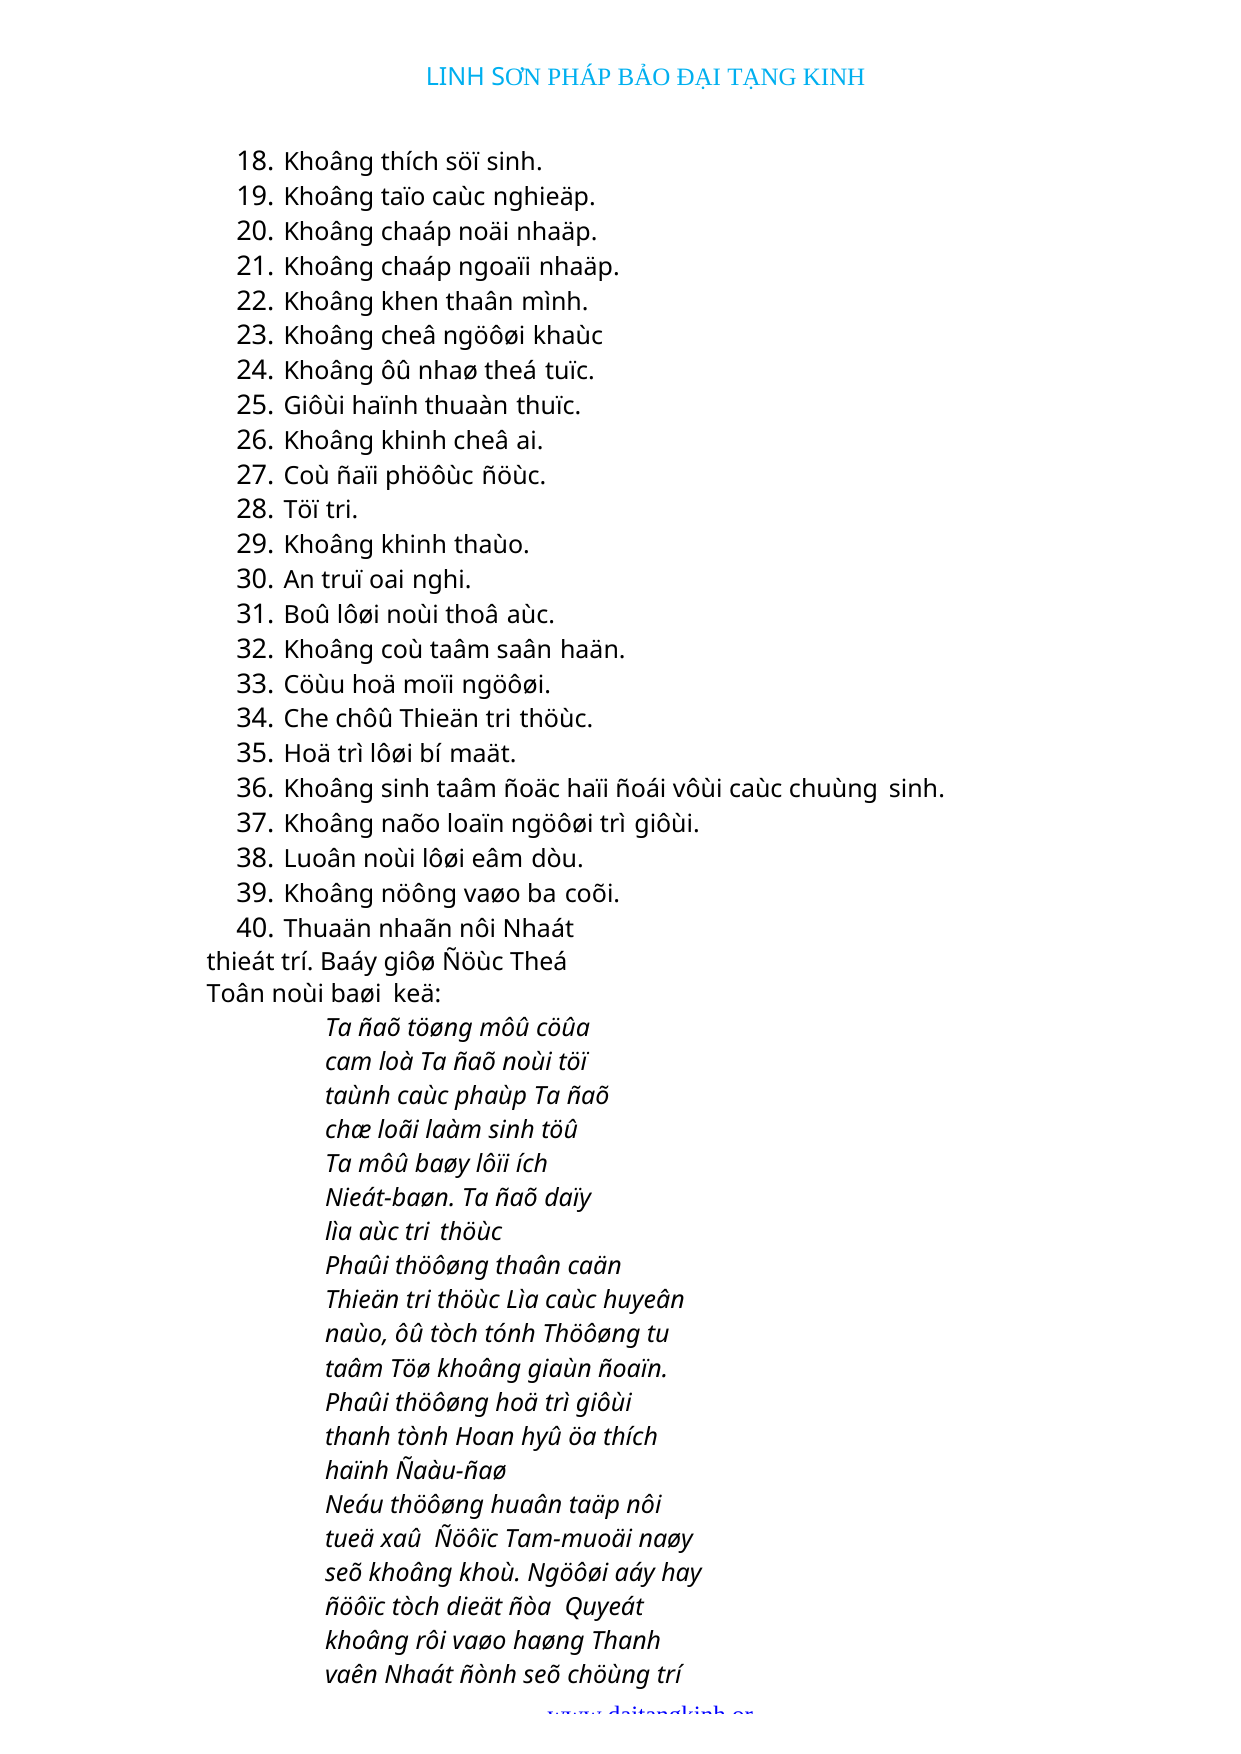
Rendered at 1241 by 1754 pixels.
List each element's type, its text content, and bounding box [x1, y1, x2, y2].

list Coù ñaïi phöôùc ñöùc. [236, 456, 1105, 491]
list Luoân noùi lôøi eâm dòu. [236, 839, 1105, 874]
list Khoâng ôû nhaø theá tuïc. [236, 352, 1105, 387]
list Khoâng chaáp noäi nhaäp. [236, 212, 1105, 247]
list Khoâng cheâ ngöôøi khaùc [236, 317, 1105, 352]
list Khoâng naõo loaïn ngöôøi trì giôùi. [236, 804, 1105, 839]
list Khoâng khinh thaùo. [236, 526, 1105, 561]
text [325, 1486, 714, 1691]
text Ta ñaõ töøng môû cöûa cam loà Ta ñaõ noùi töï taùnh caùc phaùp Ta ñaõ chæ loãi laàm sinh töû Ta môû baøy lôïi ích Nieát-baøn. Ta ñaõ daïy lìa aùc tri thöùc [325, 1009, 614, 1248]
list An truï oai nghi. [236, 561, 1105, 596]
list Khoâng chaáp ngoaïi nhaäp. [236, 247, 1105, 282]
list Khoâng coù taâm saân haän. [236, 630, 1105, 665]
list Khoâng khinh cheâ ai. [236, 421, 1105, 456]
list Khoâng taïo caùc nghieäp. [236, 178, 1105, 212]
list Hoä trì lôøi bí maät. [236, 735, 1105, 770]
list Cöùu hoä moïi ngöôøi. [236, 665, 1105, 700]
list Khoâng nöông vaøo ba coõi. [236, 874, 1105, 909]
list Che chôû Thieän tri thöùc. [236, 700, 1105, 735]
list Töï tri. [236, 491, 1105, 526]
list Khoâng thích söï sinh. [236, 143, 1105, 178]
list Thuaän nhaãn nôi Nhaát thieát trí. Baáy giôø Ñöùc Theá Toân noùi baøi keä: [206, 910, 601, 1009]
list Khoâng khen thaân mình. [236, 282, 1105, 317]
text Phaûi thöôøng thaân caän Thieän tri thöùc Lìa caùc huyeân naùo, ôû tòch tónh Thöôøng tu taâm Töø khoâng giaùn ñoaïn. Phaûi thöôøng hoä trì giôùi thanh tònh Hoan hyû öa thích haïnh Ñaàu-ñaø [325, 1248, 701, 1486]
list Boû lôøi noùi thoâ aùc. [236, 596, 1105, 630]
list Giôùi haïnh thuaàn thuïc. [236, 387, 1105, 421]
list Khoâng sinh taâm ñoäc haïi ñoái vôùi caùc chuùng sinh. [236, 770, 1105, 804]
